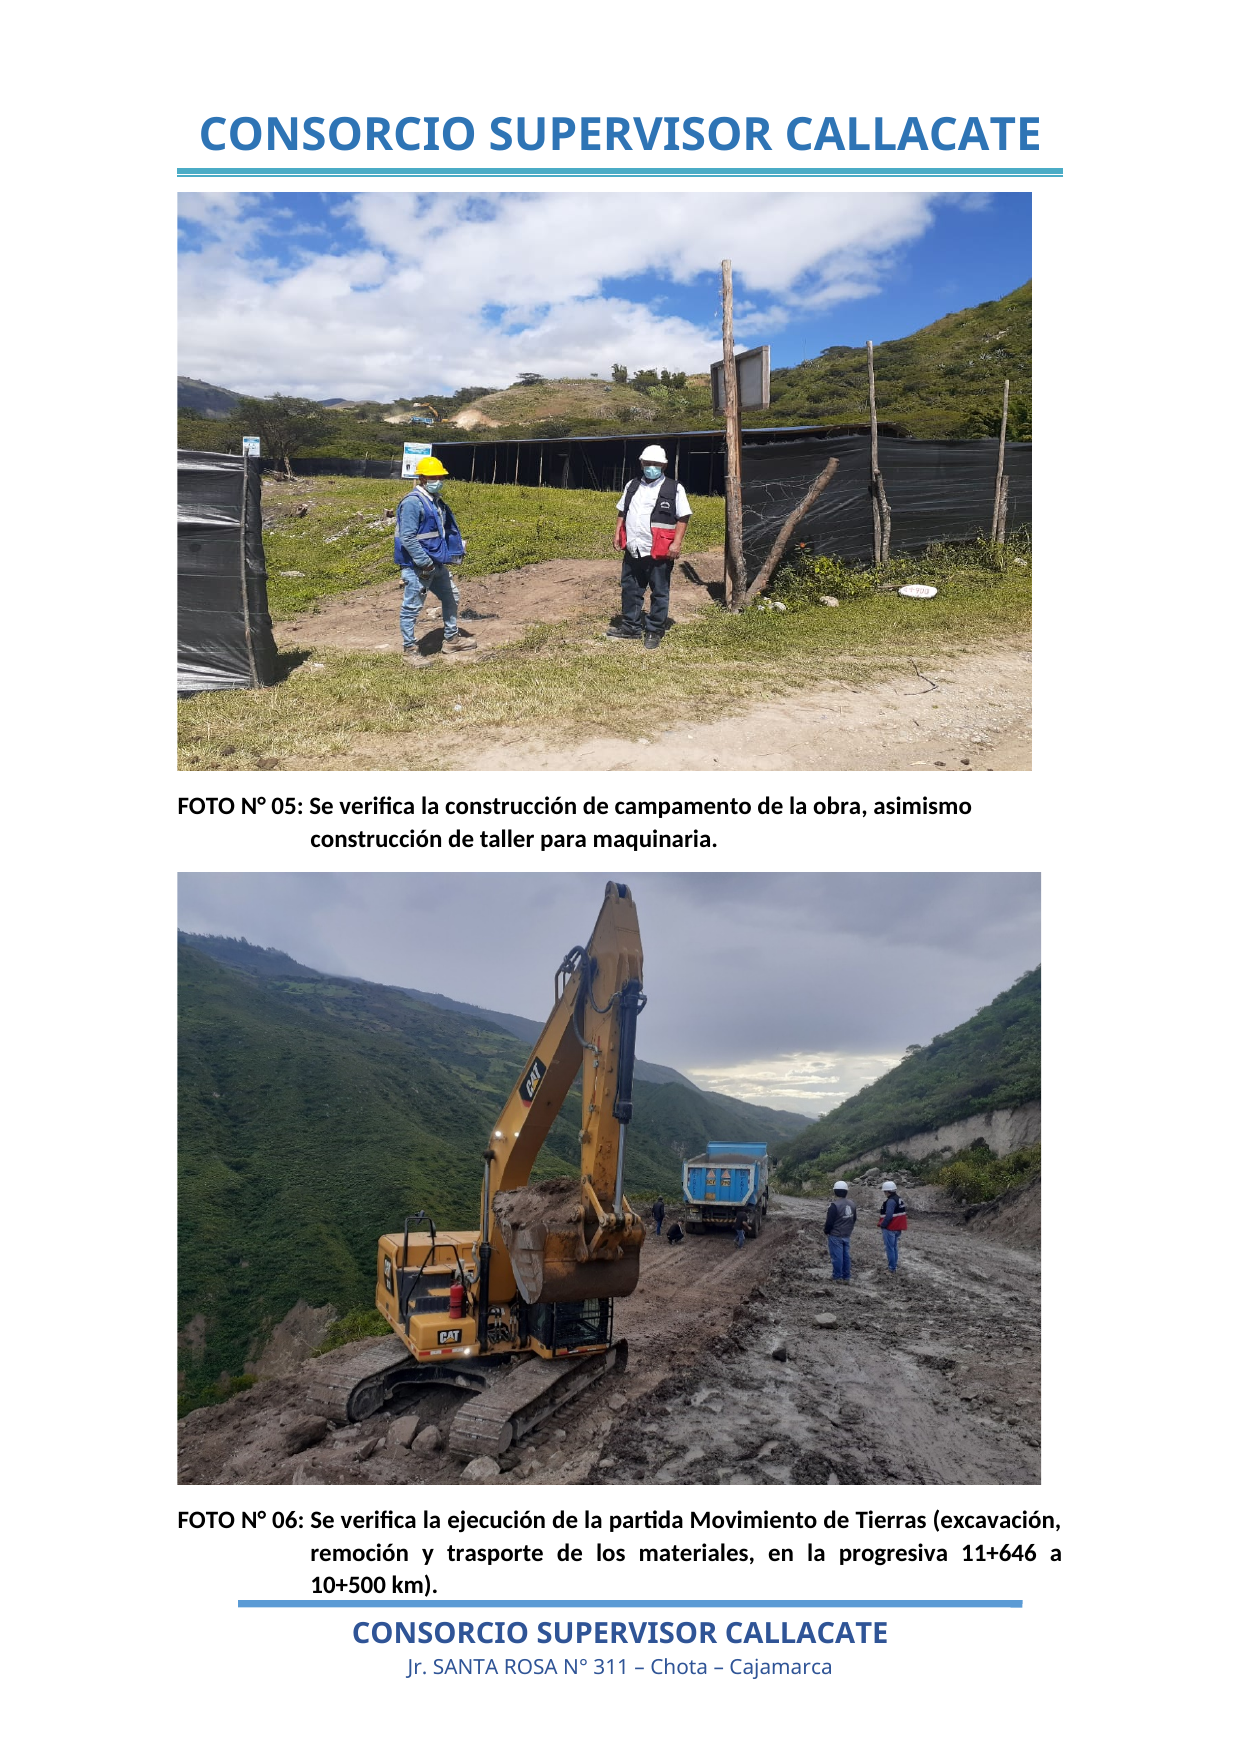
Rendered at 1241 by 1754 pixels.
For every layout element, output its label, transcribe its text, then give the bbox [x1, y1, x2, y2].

text FOTO N° 06: Se verifica la ejecución de la partida Movimiento de Tierras (excavación, remoción y trasporte de los materiales, en la progresiva 11+646 a 10+500 km). [177, 1504, 1063, 1600]
picture [177, 192, 1032, 771]
text FOTO N° 05: Se verifica la construcción de campamento de la obra, asimismo construcción de taller para maquinaria. [177, 790, 1063, 853]
picture [177, 872, 1042, 1485]
